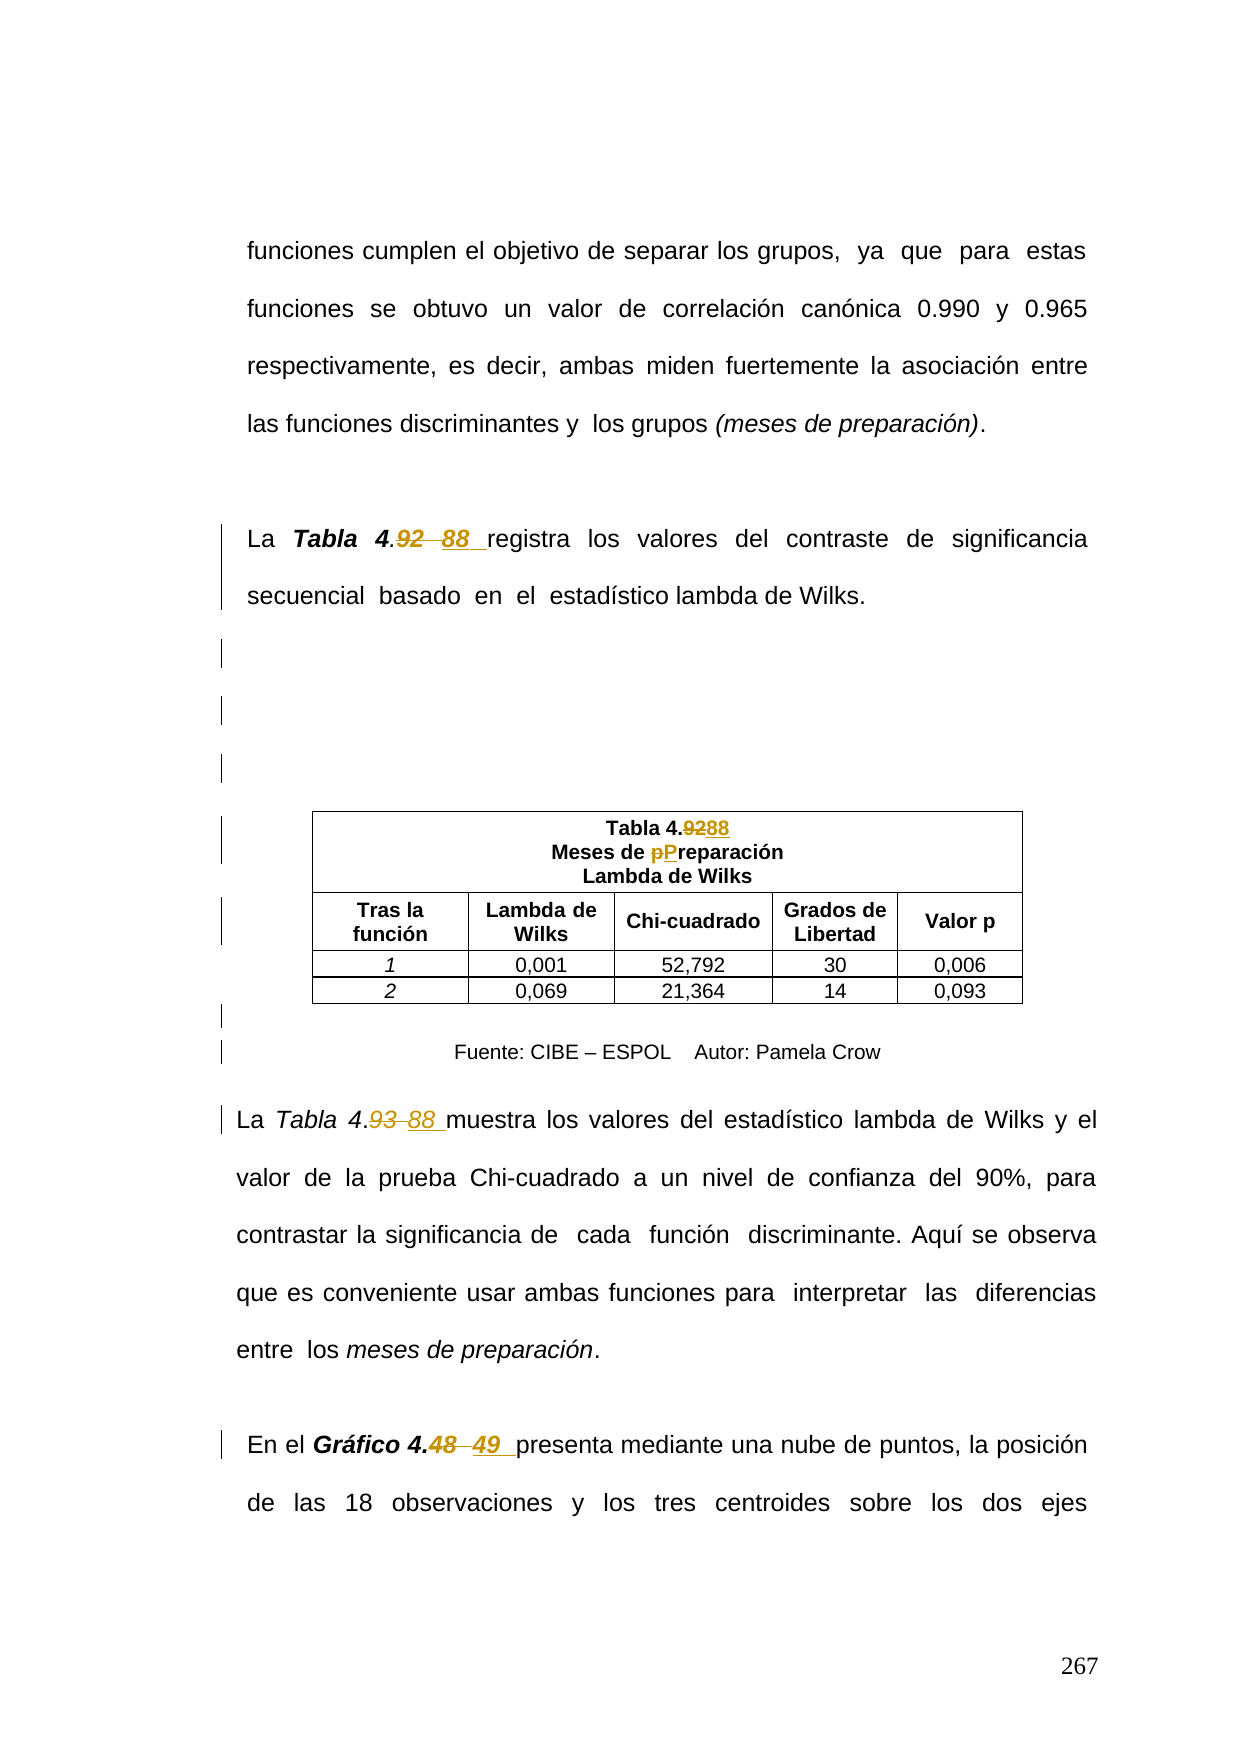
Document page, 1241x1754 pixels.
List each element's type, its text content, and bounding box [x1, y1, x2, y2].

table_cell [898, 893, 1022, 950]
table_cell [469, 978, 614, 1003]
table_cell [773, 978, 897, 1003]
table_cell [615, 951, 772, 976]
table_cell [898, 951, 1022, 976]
text 4.registra los valores del contraste de significancia secuencial basado en el estadístico lambda de Wilks. [247, 524, 1089, 610]
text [247, 236, 1089, 437]
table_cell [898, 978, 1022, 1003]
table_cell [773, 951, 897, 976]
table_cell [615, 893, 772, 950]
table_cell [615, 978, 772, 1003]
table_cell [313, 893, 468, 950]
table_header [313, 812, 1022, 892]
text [247, 1430, 1089, 1516]
text Fuente: CIBE – ESPOL Autor: Pamela Crow [236, 1040, 1098, 1064]
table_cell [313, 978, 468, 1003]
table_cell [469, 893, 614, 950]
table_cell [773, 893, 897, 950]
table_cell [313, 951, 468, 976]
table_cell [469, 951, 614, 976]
text 4.muestra los valores del estadístico lambda de Wilks y el valor de la prueba Chi-cuadrado a un nivel de confianza del 90%, para contrastar la significancia de cada función discriminante. Aquí se observa que es conveniente usar ambas funciones para interpretar las diferencias entre los meses de preparación. [236, 1105, 1098, 1364]
